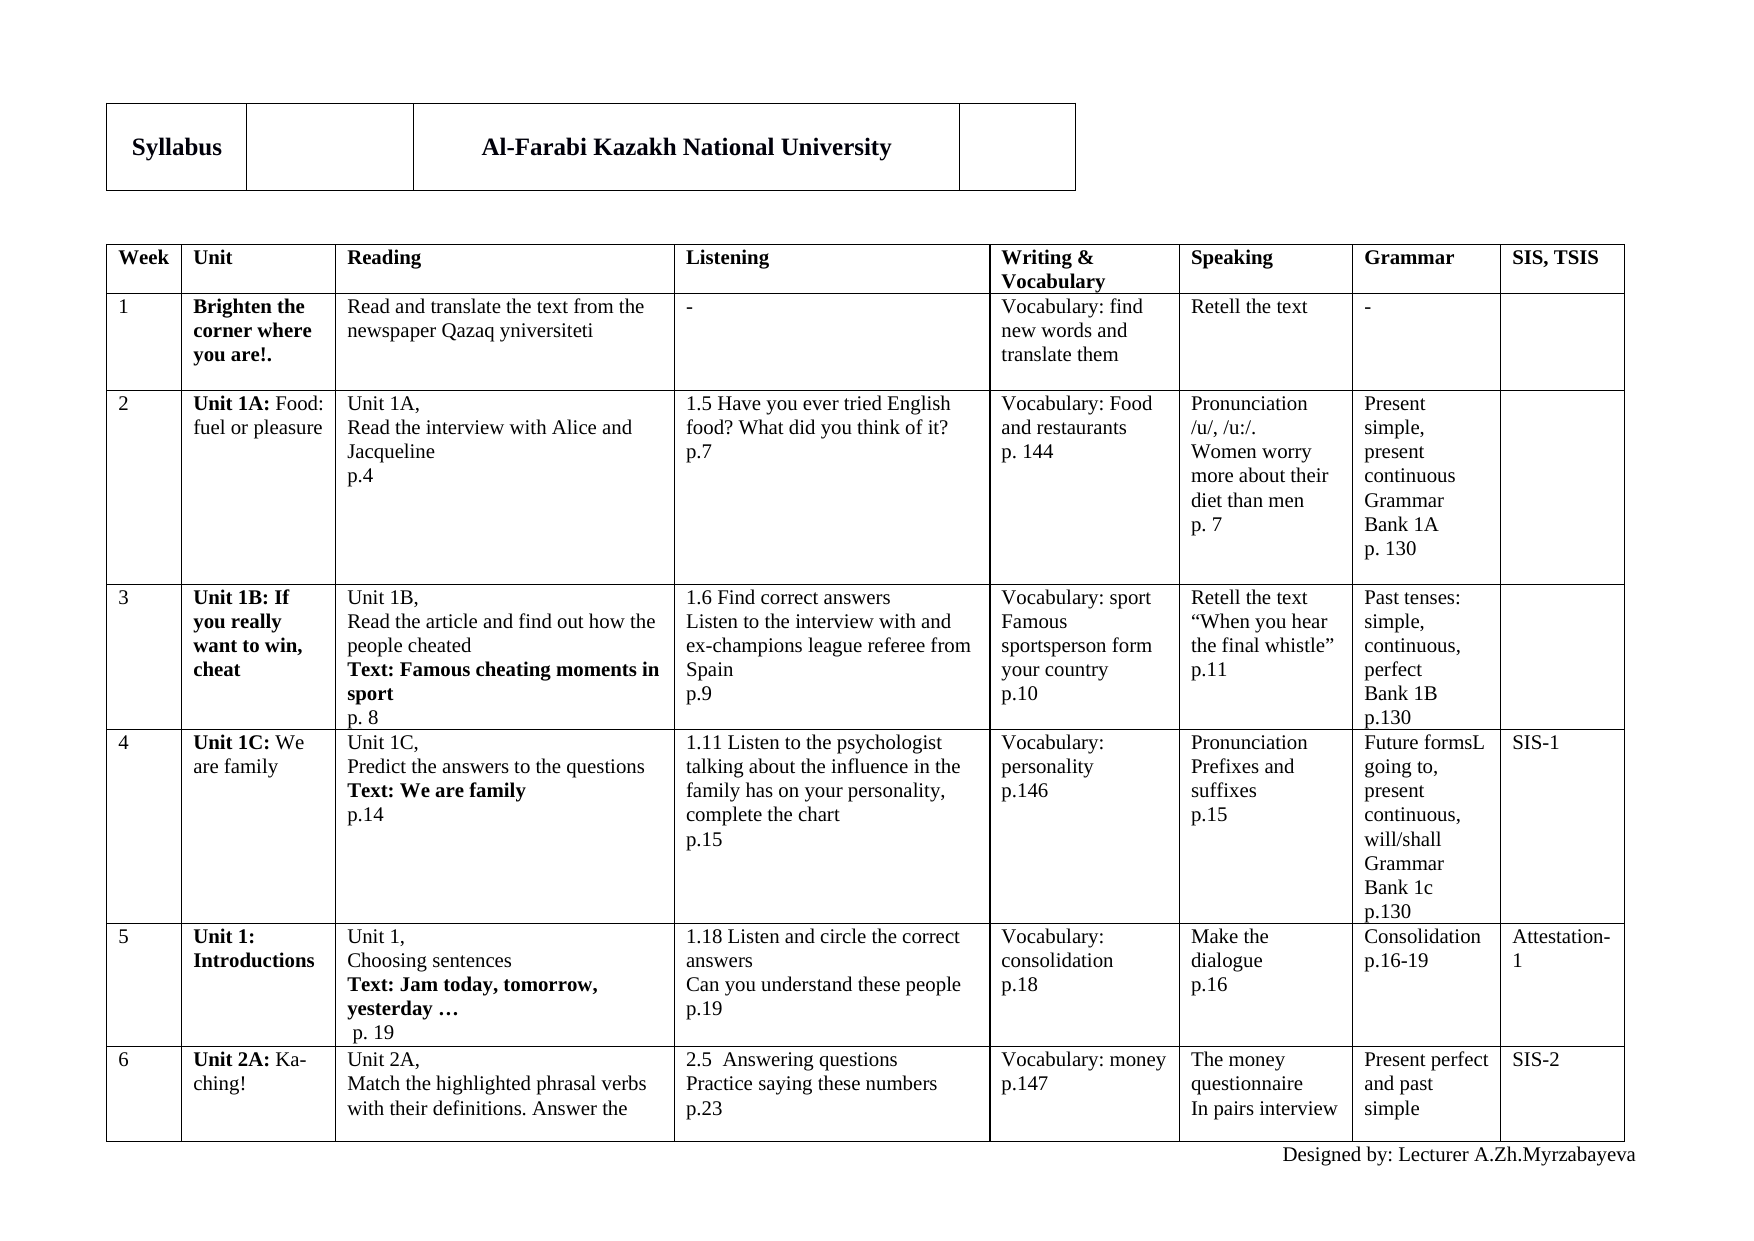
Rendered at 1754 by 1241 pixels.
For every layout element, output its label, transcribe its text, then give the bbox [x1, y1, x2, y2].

table_cell Present simple, present continuous Grammar Bank 1A p. 130 [1353, 391, 1500, 584]
table_cell Read and translate the text from the newspaper Qazaq yniversiteti [336, 294, 674, 390]
table_cell Brighten the corner where you are!. [182, 294, 335, 390]
table_cell Unit 1B, Read the article and find out how the people cheated Text: Famous cheating moments in sport p. 8 [336, 585, 674, 729]
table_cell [1353, 1047, 1500, 1141]
table_cell 6 [107, 1047, 181, 1141]
table_cell Unit 2A: Ka-ching! [182, 1047, 335, 1141]
table_cell - [675, 294, 989, 390]
table_cell SIS-2 [1501, 1047, 1624, 1141]
table_cell 3 [107, 585, 181, 729]
table_cell Pronunciation /u/, /u:/. Women worry more about their diet than men p. 7 [1180, 391, 1352, 584]
table_header Week [107, 245, 181, 293]
table_header SIS, TSIS [1501, 245, 1624, 293]
table_header Unit [182, 245, 335, 293]
table_cell 4 [107, 730, 181, 923]
table_header Grammar [1353, 245, 1500, 293]
table_header Writing & Vocabulary [991, 245, 1179, 293]
table_cell Vocabulary: consolidation p.18 [991, 924, 1179, 1046]
table_cell Unit 1: Introductions [182, 924, 335, 1046]
table_header Speaking [1180, 245, 1352, 293]
table_cell Pronunciation Prefixes and suffixes p.15 [1180, 730, 1352, 923]
table_cell 1.5 Have you ever tried English food? What did you think of it? p.7 [675, 391, 989, 584]
table_cell 1.18 Listen and circle the correct answers Can you understand these people p.19 [675, 924, 989, 1046]
table_cell Unit 1A: Food: fuel or pleasure [182, 391, 335, 584]
table_cell Retell the text “When you hear the final whistle” p.11 [1180, 585, 1352, 729]
table_cell - [1353, 294, 1500, 390]
table_cell [1501, 294, 1624, 390]
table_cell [336, 1047, 674, 1141]
table_header Listening [675, 245, 989, 293]
table_cell Unit 1, Choosing sentences Text: Jam today, tomorrow, yesterday … p. 19 [336, 924, 674, 1046]
table_cell 1.11 Listen to the psychologist talking about the influence in the family has on your personality, complete the chart p.15 [675, 730, 989, 923]
table_cell Unit 1A, Read the interview with Alice and Jacqueline p.4 [336, 391, 674, 584]
table_cell Unit 1B: If you really want to win, cheat [182, 585, 335, 729]
table_cell SIS-1 [1501, 730, 1624, 923]
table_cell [1180, 1047, 1352, 1141]
table_cell Vocabulary: personality p.146 [991, 730, 1179, 923]
table_cell Past tenses: simple, continuous, perfect Bank 1B p.130 [1353, 585, 1500, 729]
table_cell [675, 1047, 989, 1141]
table_cell 5 [107, 924, 181, 1046]
table_cell Consolidation p.16-19 [1353, 924, 1500, 1046]
table_cell Attestation-1 [1501, 924, 1624, 1046]
table_cell 2 [107, 391, 181, 584]
table_cell Vocabulary: find new words and translate them [991, 294, 1179, 390]
table_cell Future formsL going to, present continuous, will/shall Grammar Bank 1c p.130 [1353, 730, 1500, 923]
table_cell Make the dialogue p.16 [1180, 924, 1352, 1046]
table_cell [1501, 391, 1624, 584]
table_cell Vocabulary: sport Famous sportsperson form your country p.10 [991, 585, 1179, 729]
table_cell [1501, 585, 1624, 729]
table_cell Unit 1C, Predict the answers to the questions Text: We are family p.14 [336, 730, 674, 923]
table_cell Vocabulary: Food and restaurants p. 144 [991, 391, 1179, 584]
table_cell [991, 1047, 1179, 1141]
table_header Reading [336, 245, 674, 293]
table_cell Retell the text [1180, 294, 1352, 390]
table_cell 1.6 Find correct answers Listen to the interview with and ex-champions league referee from Spain p.9 [675, 585, 989, 729]
table_cell 1 [107, 294, 181, 390]
table_cell Unit 1C: We are family [182, 730, 335, 923]
